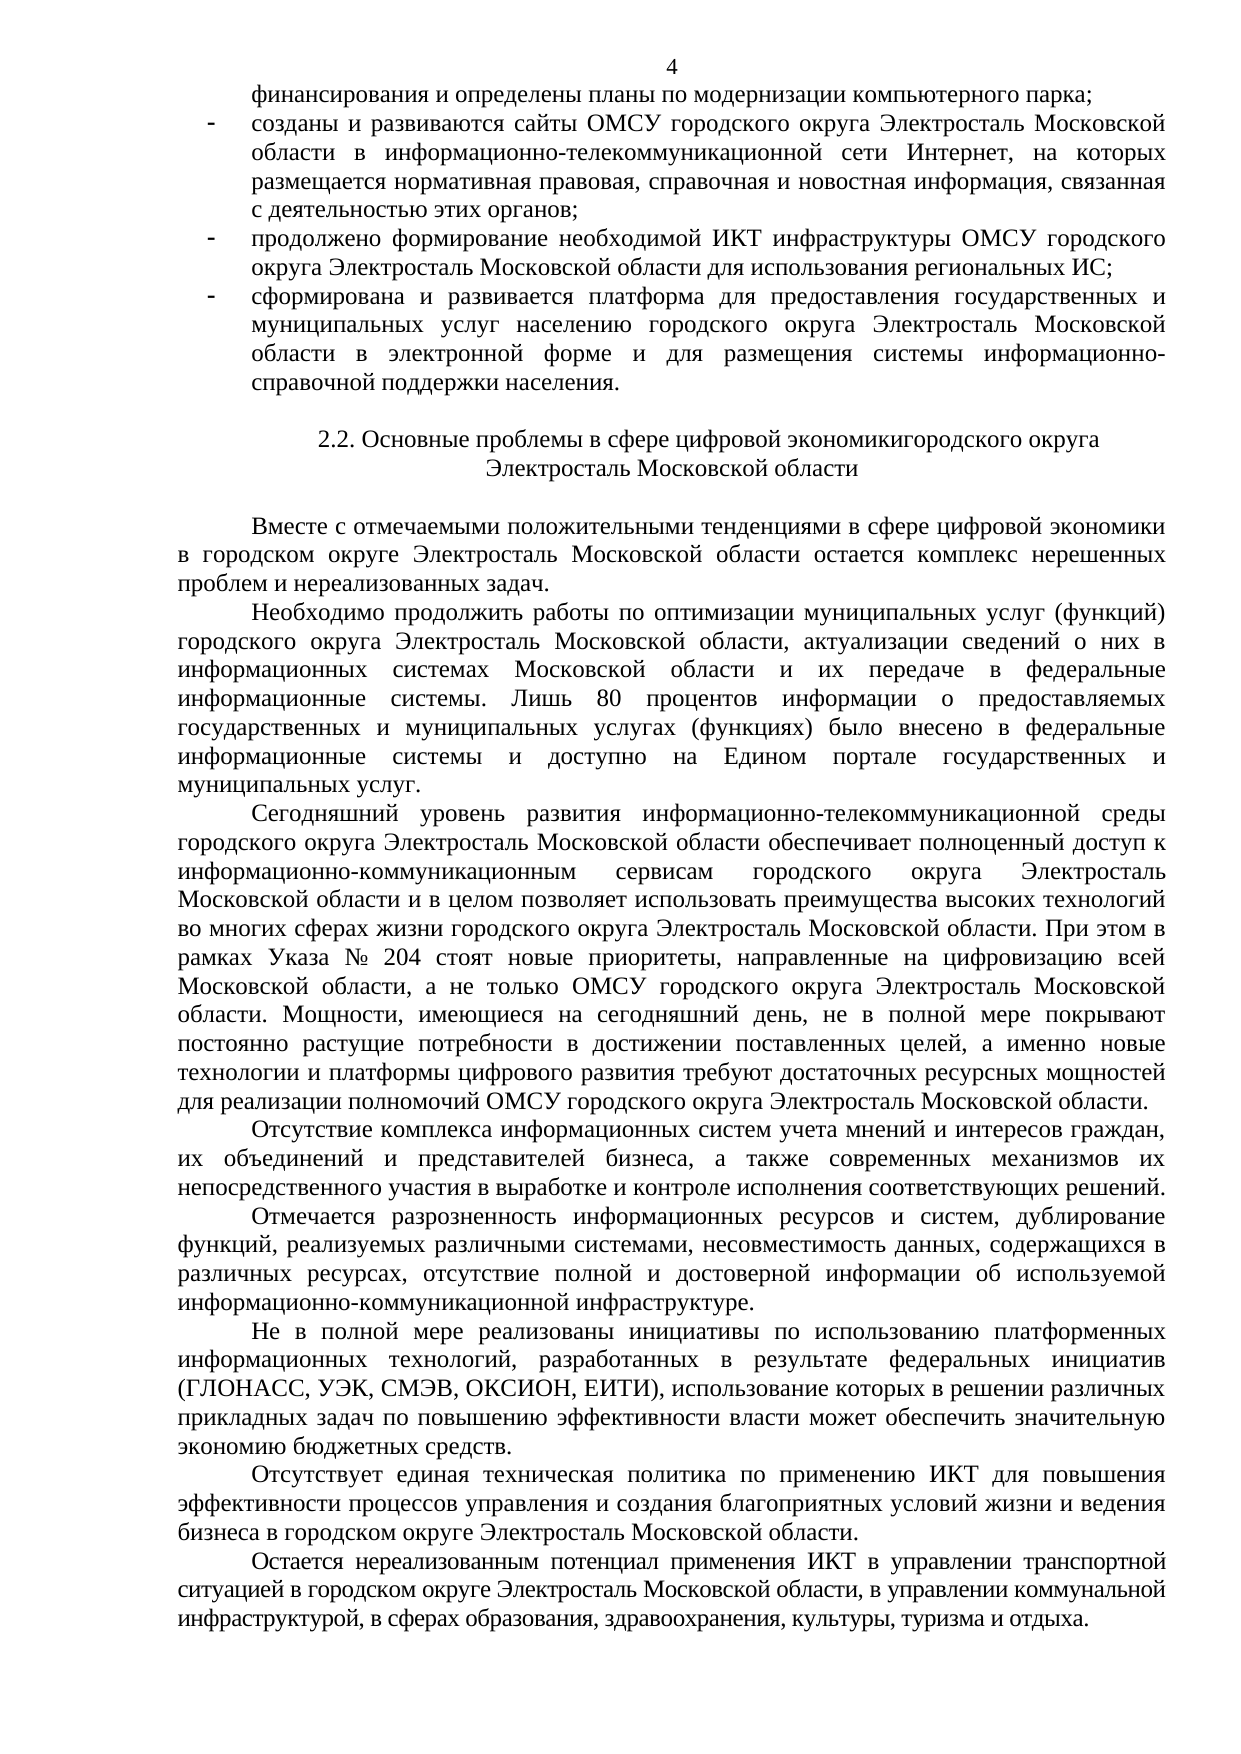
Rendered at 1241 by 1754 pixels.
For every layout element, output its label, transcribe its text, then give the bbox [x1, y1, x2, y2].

text Сегодняшний уровень развития информационно-телекоммуникационной среды городского округа Электросталь Московской области обеспечивает полноценный доступ к информационно-коммуникационным сервисам городского округа Электросталь Московской области и в целом позволяет использовать преимущества высоких технологий во многих сферах жизни городского округа Электросталь Московской области. При этом в рамках Указа № 204 стоят новые приоритеты, направленные на цифровизацию всей Московской области, а не только ОМСУ городского округа Электросталь Московской области. Мощности, имеющиеся на сегодняшний день, не в полной мере покрывают постоянно растущие потребности в достижении поставленных целей, а именно новые технологии и платформы цифрового развития требуют достаточных ресурсных мощностей для реализации полномочий ОМСУ городского округа Электросталь Московской области. [177, 798, 1167, 1114]
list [207, 79, 1167, 108]
text Вместе с отмечаемыми положительными тенденциями в сфере цифровой экономики в городском округе Электросталь Московской области остается комплекс нерешенных проблем и нереализованных задач. [177, 511, 1167, 597]
text Не в полной мере реализованы инициативы по использованию платформенных информационных технологий, разработанных в результате федеральных инициатив (ГЛОНАСС, УЭК, СМЭВ, ОКСИОН, ЕИТИ), использование которых в решении различных прикладных задач по повышению эффективности власти может обеспечить значительную экономию бюджетных средств. [177, 1316, 1167, 1459]
text Отмечается разрозненность информационных ресурсов и систем, дублирование функций, реализуемых различными системами, несовместимость данных, содержащихся в различных ресурсах, отсутствие полной и достоверной информации об используемой информационно-коммуникационной инфраструктуре. [177, 1201, 1167, 1316]
list сформирована и развивается платформа для предоставления государственных и муниципальных услуг населению городского округа Электросталь Московской области в электронной форме и для размещения системы информационно-справочной поддержки населения. [207, 281, 1167, 396]
text Отсутствует единая техническая политика по применению ИКТ для повышения эффективности процессов управления и создания благоприятных условий жизни и ведения бизнеса в городском округе Электросталь Московской области. [177, 1459, 1167, 1546]
text Остается нереализованным потенциал применения ИКТ в управлении транспортной ситуацией в городском округе Электросталь Московской области, в управлении коммунальной инфраструктурой, в сферах образования, здравоохранения, культуры, туризма и отдыха. [177, 1546, 1167, 1632]
text Необходимо продолжить работы по оптимизации муниципальных услуг (функций) городского округа Электросталь Московской области, актуализации сведений о них в информационных системах Московской области и их передаче в федеральные информационные системы. Лишь 80 процентов информации о предоставляемых государственных и муниципальных услугах (функциях) было внесено в федеральные информационные системы и доступно на Едином портале государственных и муниципальных услуг. [177, 597, 1167, 798]
text 2.2. Основные проблемы в сфере цифровой экономикигородского округа Электросталь Московской области [177, 424, 1167, 482]
text Отсутствие комплекса информационных систем учета мнений и интересов граждан, их объединений и представителей бизнеса, а также современных механизмов их непосредственного участия в выработке и контроле исполнения соответствующих решений. [177, 1114, 1167, 1201]
list созданы и развиваются сайты ОМСУ городского округа Электросталь Московской области в информационно-телекоммуникационной сети Интернет, на которых размещается нормативная правовая, справочная и новостная информация, связанная с деятельностью этих органов; [207, 108, 1167, 223]
list продолжено формирование необходимой ИКТ инфраструктуры ОМСУ городского округа Электросталь Московской области для использования региональных ИС; [207, 223, 1167, 281]
